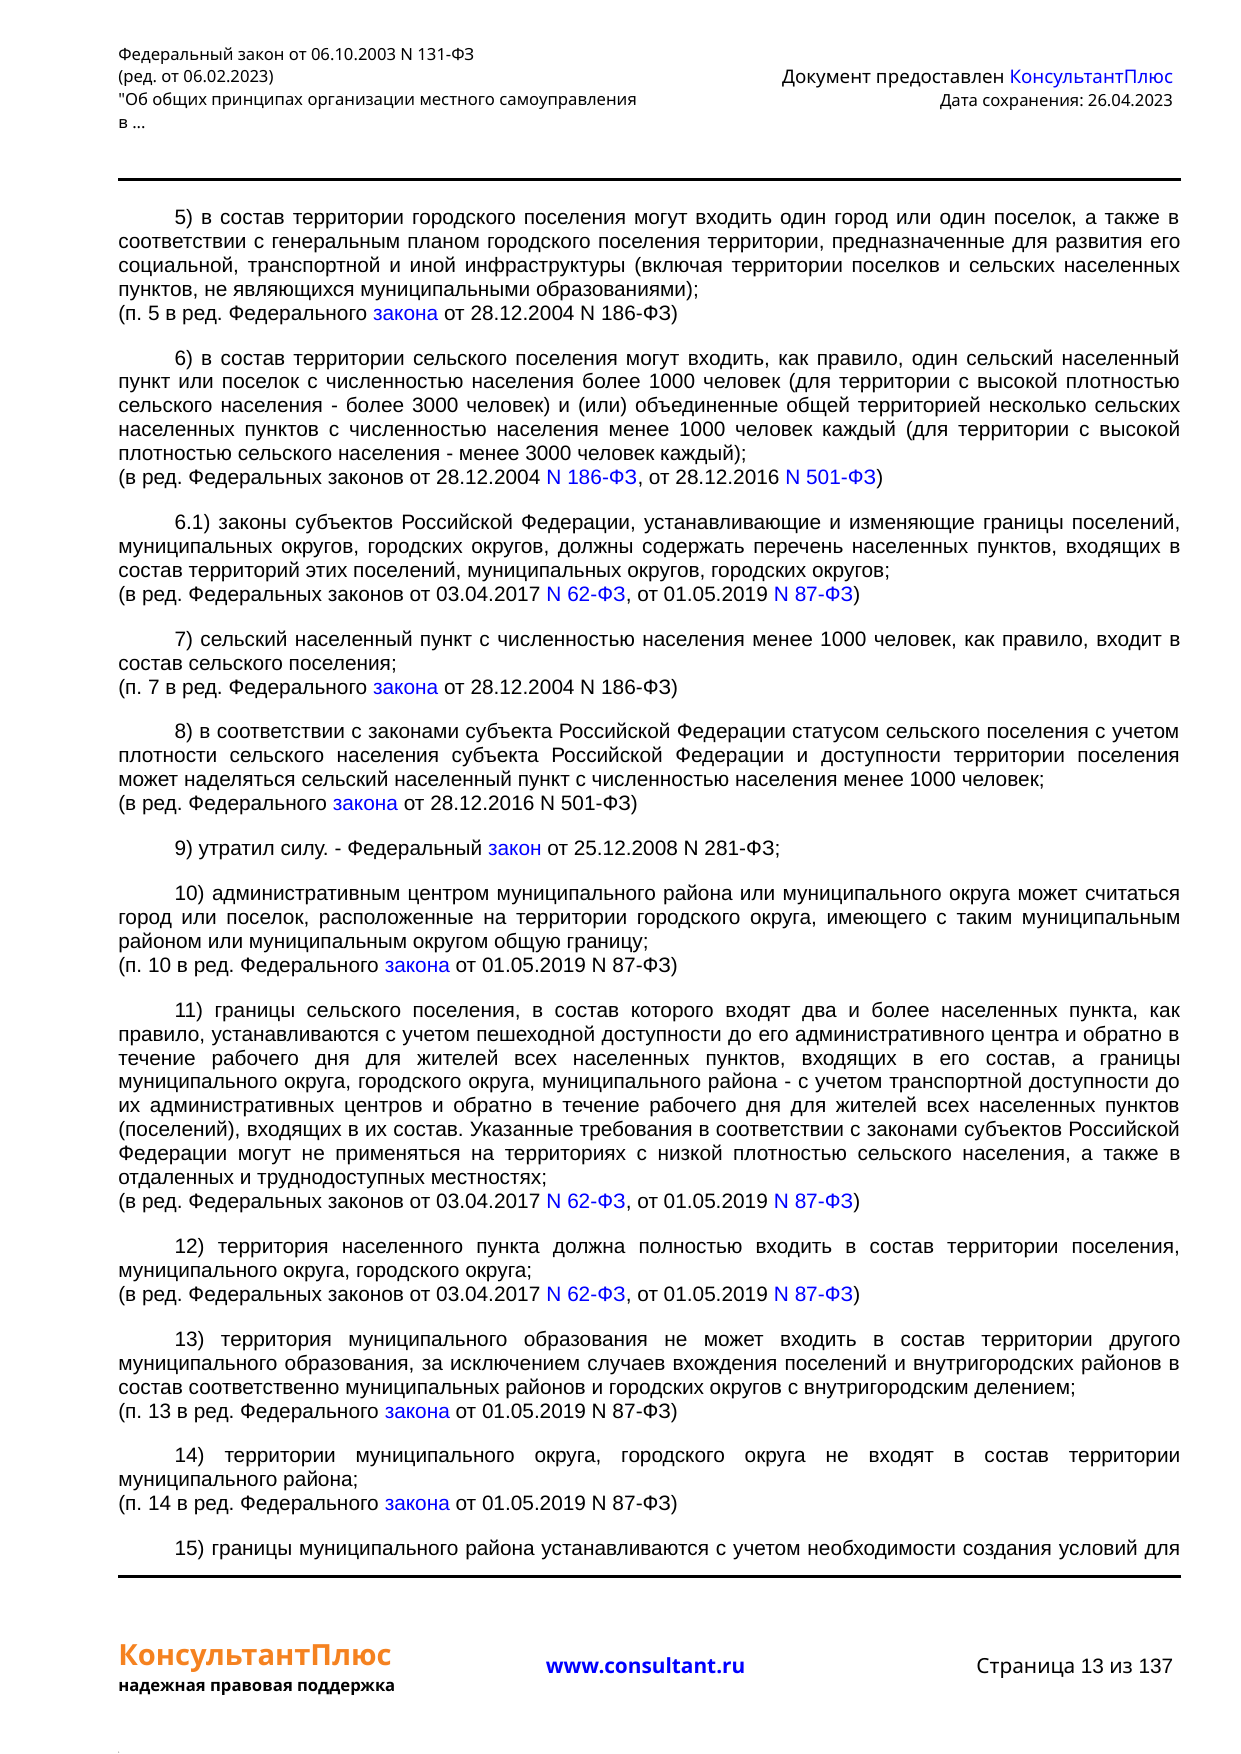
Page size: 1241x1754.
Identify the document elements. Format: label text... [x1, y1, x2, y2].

text (в ред. Федеральных законов от 03.04.2017 N 62-ФЗ, от 01.05.2019 N 87-ФЗ) [118, 1282, 1181, 1306]
text (п. 13 в ред. Федерального закона от 01.05.2019 N 87-ФЗ) [118, 1398, 1181, 1422]
text (п. 14 в ред. Федерального закона от 01.05.2019 N 87-ФЗ) [118, 1491, 1181, 1515]
text 14) территории муниципального округа, городского округа не входят в состав территории муниципального района; [118, 1443, 1181, 1491]
text 11) границы сельского поселения, в состав которого входят два и более населенных пункта, как правило, устанавливаются с учетом пешеходной доступности до его административного центра и обратно в течение рабочего дня для жителей всех населенных пунктов, входящих в его состав, а границы муниципального округа, городского округа, муниципального района - с учетом транспортной доступности до их административных центров и обратно в течение рабочего дня для жителей всех населенных пунктов (поселений), входящих в их состав. Указанные требования в соответствии с законами субъектов Российской Федерации могут не применяться на территориях с низкой плотностью сельского населения, а также в отдаленных и труднодоступных местностях; [118, 997, 1181, 1189]
text 6) в состав территории сельского поселения могут входить, как правило, один сельский населенный пункт или поселок с численностью населения более 1000 человек (для территории с высокой плотностью сельского населения - более 3000 человек) и (или) объединенные общей территорией несколько сельских населенных пунктов с численностью населения менее 1000 человек каждый (для территории с высокой плотностью сельского населения - менее 3000 человек каждый); [118, 345, 1181, 465]
text 6.1) законы субъектов Российской Федерации, устанавливающие и изменяющие границы поселений, муниципальных округов, городских округов, должны содержать перечень населенных пунктов, входящих в состав территорий этих поселений, муниципальных округов, городских округов; [118, 510, 1181, 582]
text (п. 7 в ред. Федерального закона от 28.12.2004 N 186-ФЗ) [118, 674, 1181, 698]
text (в ред. Федеральных законов от 03.04.2017 N 62-ФЗ, от 01.05.2019 N 87-ФЗ) [118, 582, 1181, 606]
text (в ред. Федеральных законов от 03.04.2017 N 62-ФЗ, от 01.05.2019 N 87-ФЗ) [118, 1189, 1181, 1213]
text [118, 1536, 1181, 1560]
text 9) утратил силу. - Федеральный закон от 25.12.2008 N 281-ФЗ; [118, 836, 1181, 860]
text 12) территория населенного пункта должна полностью входить в состав территории поселения, муниципального округа, городского округа; [118, 1234, 1181, 1282]
text (п. 5 в ред. Федерального закона от 28.12.2004 N 186-ФЗ) [118, 301, 1181, 324]
text 10) административным центром муниципального района или муниципального округа может считаться город или поселок, расположенные на территории городского округа, имеющего с таким муниципальным районом или муниципальным округом общую границу; [118, 881, 1181, 953]
text (в ред. Федерального закона от 28.12.2016 N 501-ФЗ) [118, 791, 1181, 815]
text 5) в состав территории городского поселения могут входить один город или один поселок, а также в соответствии с генеральным планом городского поселения территории, предназначенные для развития его социальной, транспортной и иной инфраструктуры (включая территории поселков и сельских населенных пунктов, не являющихся муниципальными образованиями); [118, 205, 1181, 301]
text (в ред. Федеральных законов от 28.12.2004 N 186-ФЗ, от 28.12.2016 N 501-ФЗ) [118, 465, 1181, 489]
text 8) в соответствии с законами субъекта Российской Федерации статусом сельского поселения с учетом плотности сельского населения субъекта Российской Федерации и доступности территории поселения может наделяться сельский населенный пункт с численностью населения менее 1000 человек; [118, 719, 1181, 791]
text (п. 10 в ред. Федерального закона от 01.05.2019 N 87-ФЗ) [118, 953, 1181, 977]
text 7) сельский населенный пункт с численностью населения менее 1000 человек, как правило, входит в состав сельского поселения; [118, 627, 1181, 674]
text 13) территория муниципального образования не может входить в состав территории другого муниципального образования, за исключением случаев вхождения поселений и внутригородских районов в состав соответственно муниципальных районов и городских округов с внутригородским делением; [118, 1327, 1181, 1398]
